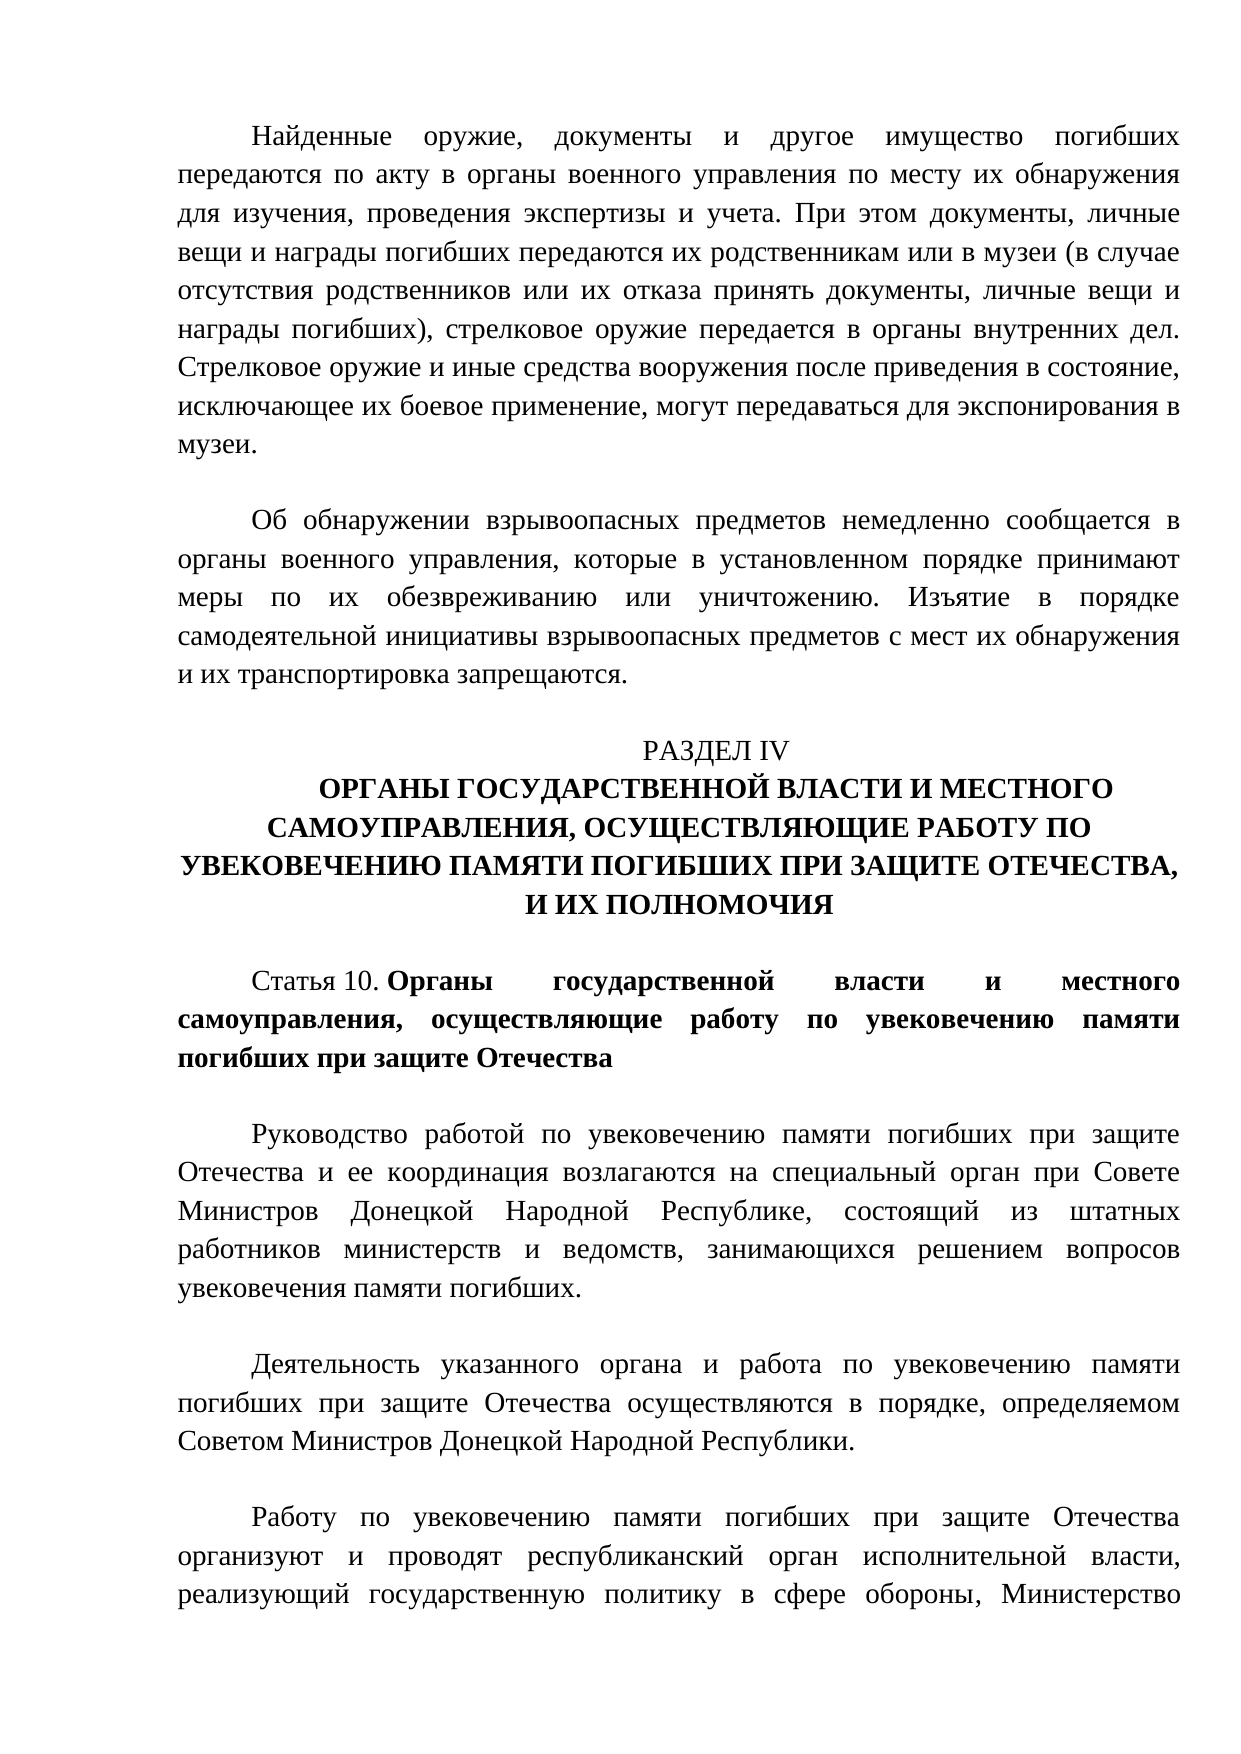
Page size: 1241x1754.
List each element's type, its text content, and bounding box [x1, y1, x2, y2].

text Об обнаружении взрывоопасных предметов немедленно сообщается в органы военного управления, которые в установленном порядке принимают меры по их обезвреживанию или уничтожению. Изъятие в порядке самодеятельной инициативы взрывоопасных предметов с мест их обнаружения и их транспортировка запрещаются. [177, 502, 1181, 690]
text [177, 1499, 1181, 1610]
text Найденные оружие, документы и другое имущество погибших передаются по акту в органы военного управления по месту их обнаружения для изучения, проведения экспертизы и учета. При этом документы, личные вещи и награды погибших передаются их родственникам или в музеи (в случае отсутствия родственников или их отказа принять документы, личные вещи и награды погибших), стрелковое оружие передается в органы внутренних дел. Стрелковое оружие и иные средства вооружения после приведения в состояние, исключающее их боевое применение, могут передаваться для экспонирования в музеи. [177, 118, 1181, 460]
text Руководство работой по увековечению памяти погибших при защите Отечества и ее координация возлагаются на специальный орган при Совете Министров Донецкой Народной Республике, состоящий из штатных работников министерств и ведомств, занимающихся решением вопросов увековечения памяти погибших. [177, 1116, 1181, 1304]
text Статья 10. Органы государственной власти и местного самоуправления, осуществляющие работу по увековечению памяти погибших при защите Отечества [177, 963, 1181, 1073]
text Деятельность указанного органа и работа по увековечению памяти погибших при защите Отечества осуществляются в порядке, определяемом Советом Министров Донецкой Народной Республики. [177, 1346, 1181, 1457]
text Органы государственной власти и местного самоуправления, осуществляющие работу по увековечению памяти погибших при защите Отечества, и их полномочия [177, 771, 1181, 920]
text Раздел IV [177, 733, 1181, 766]
